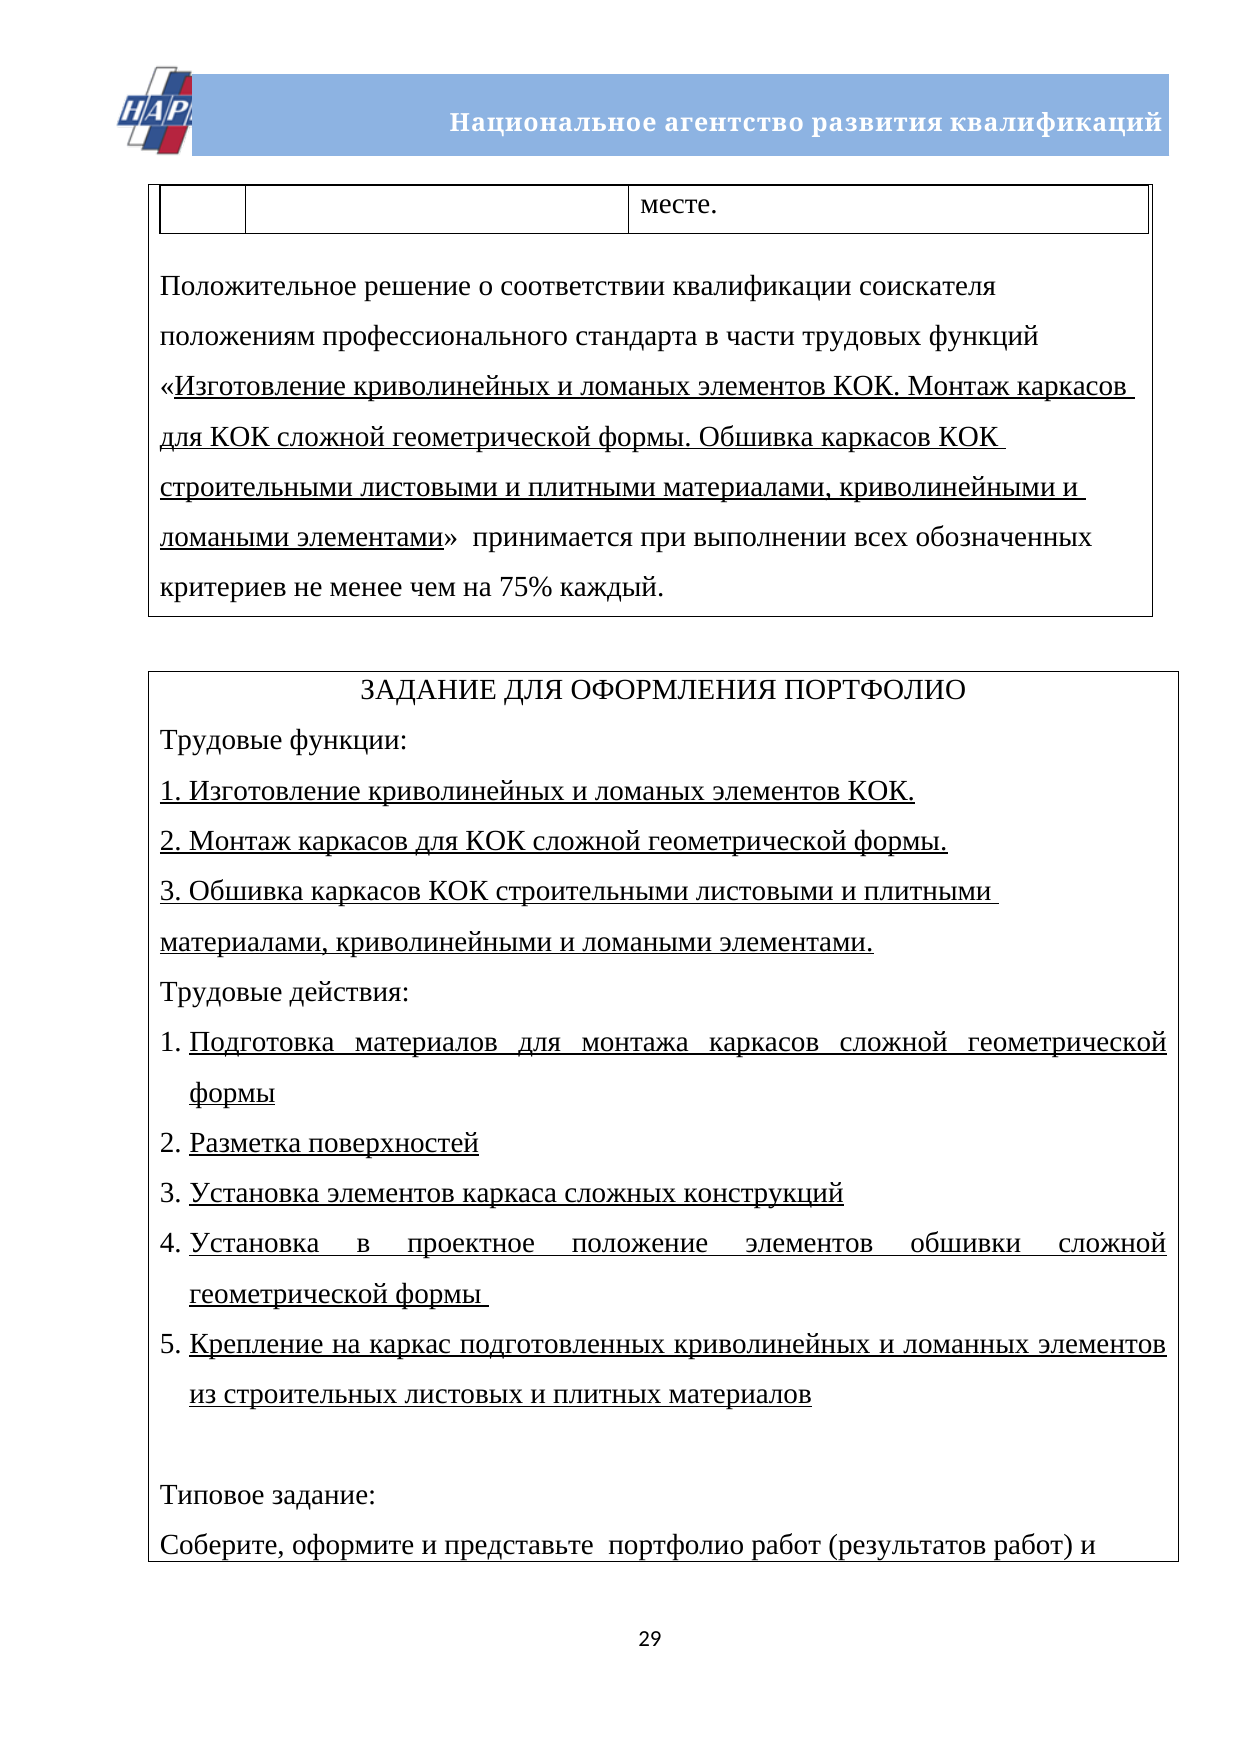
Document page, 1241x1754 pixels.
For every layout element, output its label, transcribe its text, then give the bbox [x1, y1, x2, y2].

picture [115, 62, 223, 161]
